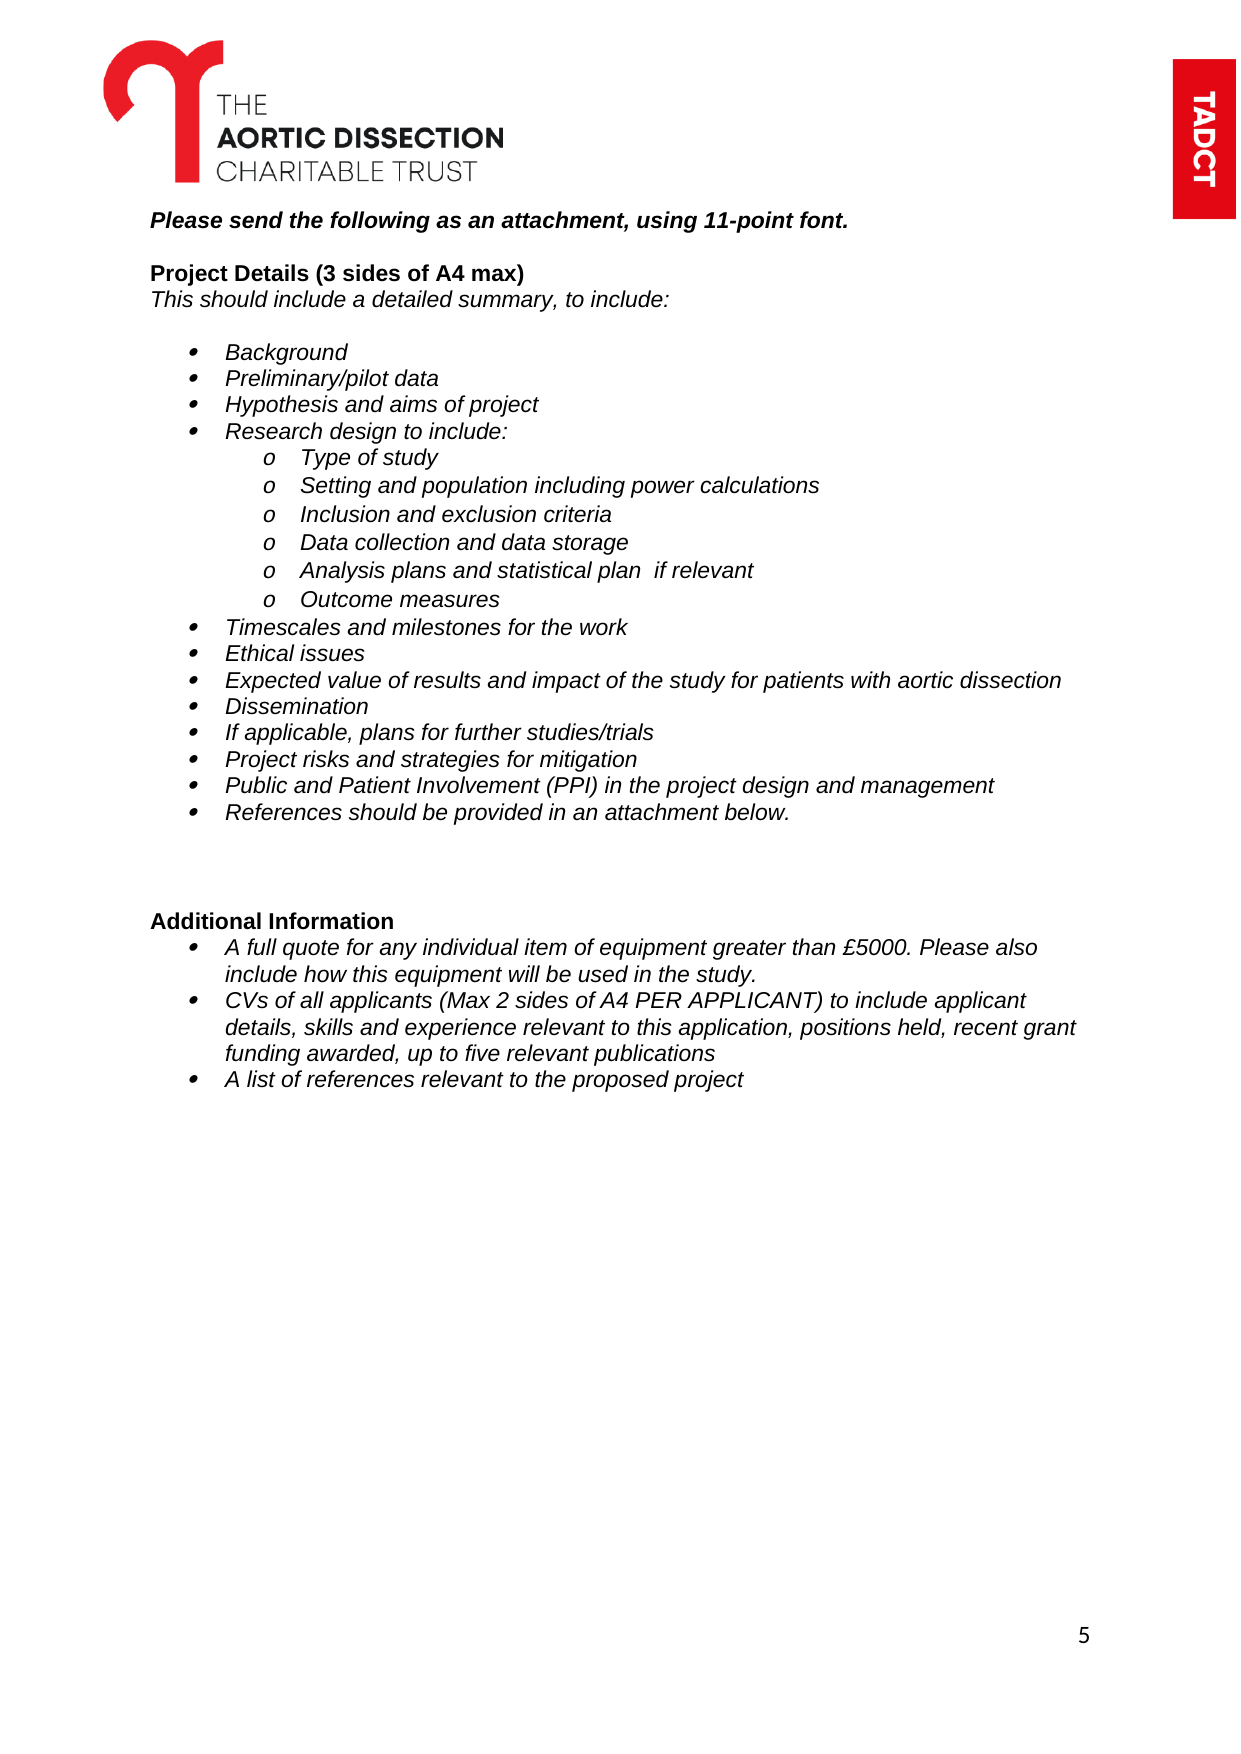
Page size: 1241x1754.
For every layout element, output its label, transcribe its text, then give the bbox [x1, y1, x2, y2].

list Background [187, 338, 1090, 365]
list If applicable, plans for further studies/trials [187, 719, 1090, 746]
list Preliminary/pilot data [187, 365, 1090, 391]
list A full quote for any individual item of equipment greater than £5000. Please also include how this equipment will be used in the study. [187, 934, 1090, 987]
picture [0, 0, 1236, 269]
list Setting and population including power calculations [262, 472, 1090, 501]
list Analysis plans and statistical plan if relevant [262, 557, 1090, 586]
list Expected value of results and impact of the study for patients with aortic dissection [187, 667, 1090, 693]
list Inclusion and exclusion criteria [262, 501, 1090, 529]
list Project risks and strategies for mitigation [187, 746, 1090, 772]
list Research design to include: [187, 418, 1090, 444]
text Please send the following as an attachment, using 11-point font. [150, 207, 1090, 233]
list Public and Patient Involvement (PPI) in the project design and management [187, 772, 1090, 798]
text Project Details (3 sides of A4 max) [150, 259, 1090, 286]
list A list of references relevant to the proposed project [187, 1066, 1090, 1092]
text This should include a detailed summary, to include: [150, 286, 1090, 312]
list Hypothesis and aims of project [187, 391, 1090, 418]
list Data collection and data storage [262, 529, 1090, 557]
text Additional Information [150, 908, 1090, 934]
list References should be provided in an attachment below. [187, 798, 1090, 825]
list Ethical issues [187, 640, 1090, 667]
list Type of study [262, 444, 1090, 472]
list Dissemination [187, 693, 1090, 719]
list Outcome measures [262, 586, 1090, 614]
list CVs of all applicants (Max 2 sides of A4 PER APPLICANT) to include applicant details, skills and experience relevant to this application, positions held, recent grant funding awarded, up to five relevant publications [187, 987, 1090, 1066]
list Timescales and milestones for the work [187, 614, 1090, 640]
